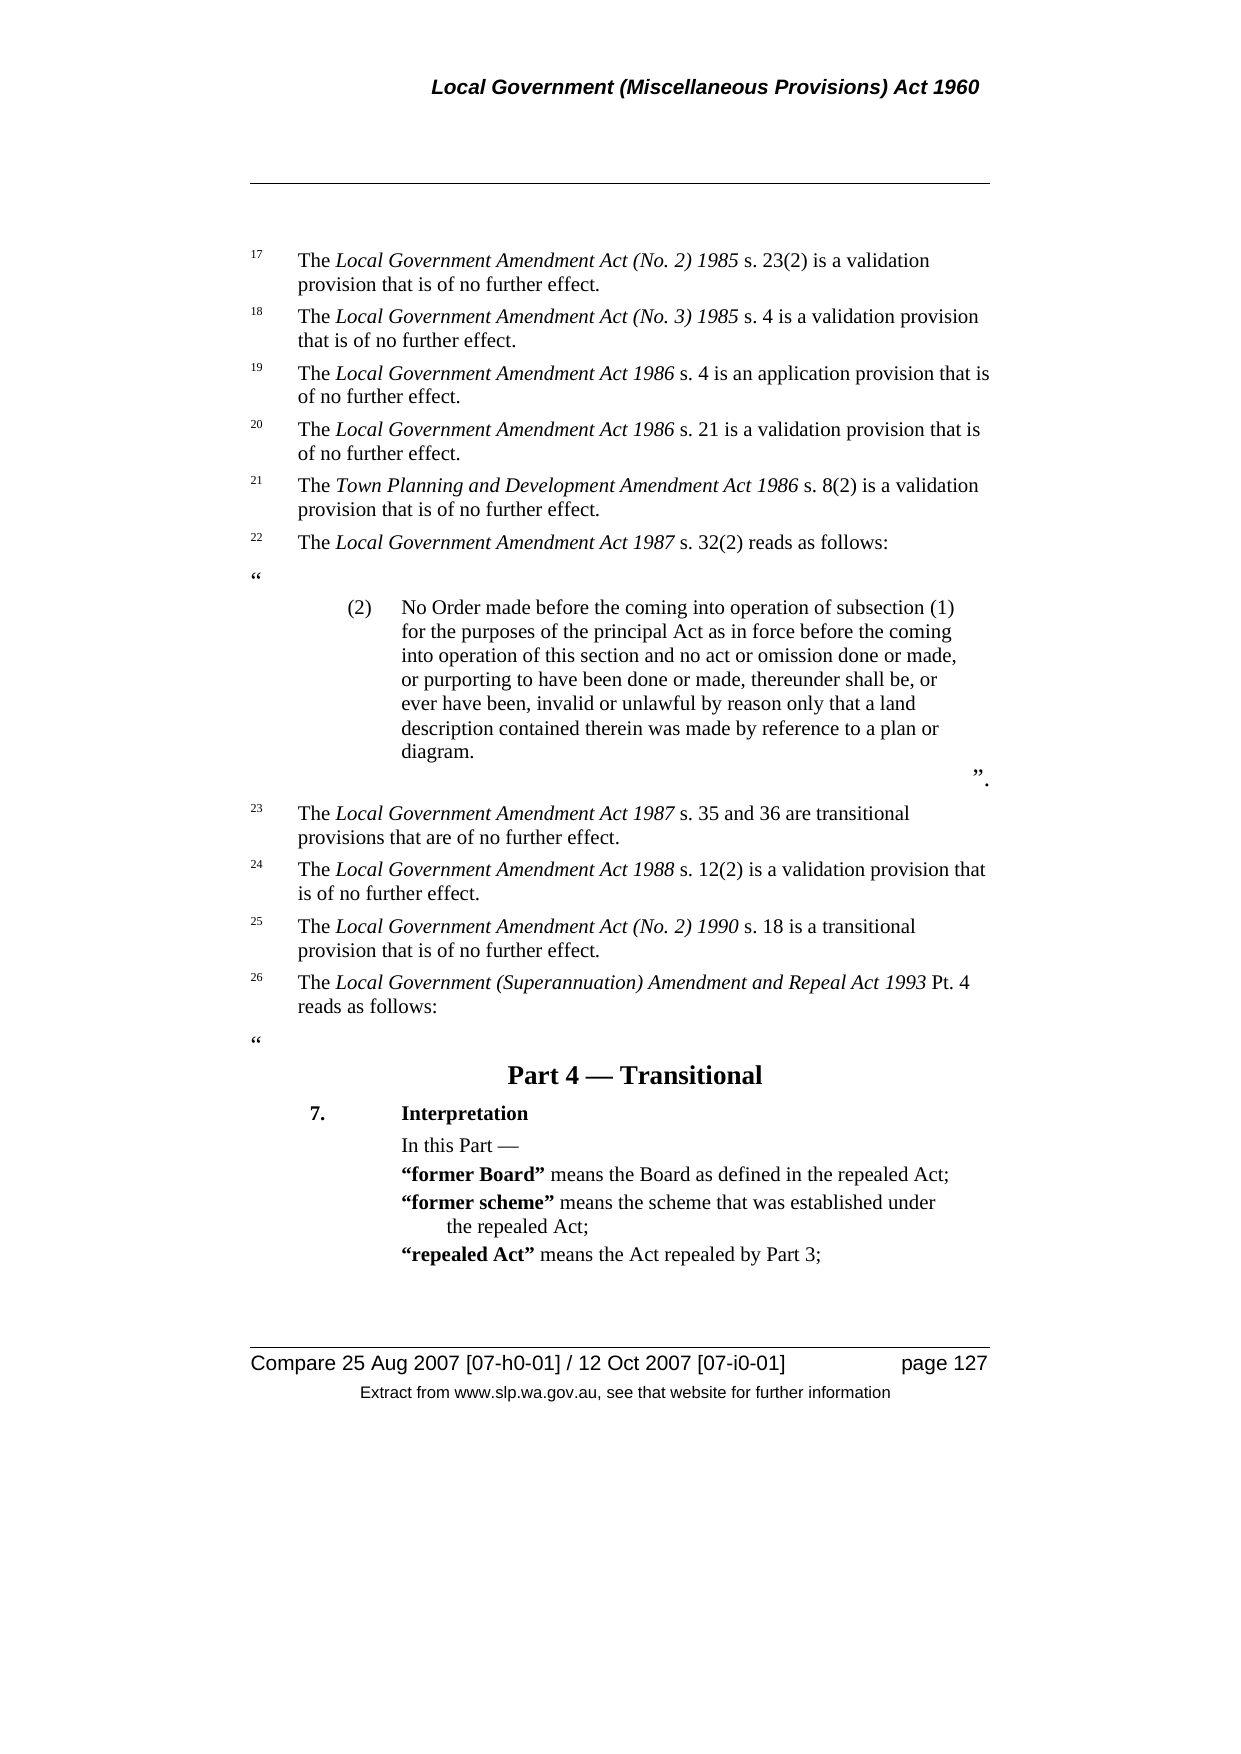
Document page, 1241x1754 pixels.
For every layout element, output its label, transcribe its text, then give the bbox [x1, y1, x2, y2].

text In this Part — [312, 1133, 960, 1157]
text 26 The Local Government (Superannuation) Amendment and Repeal Act 1993 Pt. 4 reads as follows: [250, 970, 990, 1018]
text “former scheme” means the scheme that was established under the repealed Act; [368, 1190, 960, 1238]
text 21 The Town Planning and Development Amendment Act 1986 s. 8(2) is a validation provision that is of no further effect. [250, 473, 990, 521]
text “repealed Act” means the Act repealed by Part 3; [368, 1242, 960, 1266]
text 18 The Local Government Amendment Act (No. 3) 1985 s. 4 is a validation provision that is of no further effect. [250, 304, 990, 352]
text ”. [250, 763, 990, 792]
text 17 The Local Government Amendment Act (No. 2) 1985 s. 23(2) is a validation provision that is of no further effect. [250, 247, 990, 296]
text 19 The Local Government Amendment Act 1986 s. 4 is an application provision that is of no further effect. [250, 360, 990, 408]
text “former Board” means the Board as defined in the repealed Act; [368, 1162, 960, 1186]
subtitle Part 4 — Transitional [309, 1059, 960, 1091]
text 25 The Local Government Amendment Act (No. 2) 1990 s. 18 is a transitional provision that is of no further effect. [250, 913, 990, 962]
text 22 The Local Government Amendment Act 1987 s. 32(2) reads as follows: [250, 530, 990, 554]
subtitle 7. Interpretation [309, 1101, 960, 1125]
text “ [250, 566, 990, 595]
text (2) No Order made before the coming into operation of subsection (1) for the purposes of the principal Act as in force before the coming into operation of this section and no act or omission done or made, or purporting to have been done or made, thereunder shall be, or ever have been, invalid or unlawful by reason only that a land description contained therein was made by reference to a plan or diagram. [312, 595, 960, 763]
text 24 The Local Government Amendment Act 1988 s. 12(2) is a validation provision that is of no further effect. [250, 857, 990, 905]
text 23 The Local Government Amendment Act 1987 s. 35 and 36 are transitional provisions that are of no further effect. [250, 801, 990, 849]
text “ [250, 1031, 990, 1059]
text 20 The Local Government Amendment Act 1986 s. 21 is a validation provision that is of no further effect. [250, 417, 990, 465]
